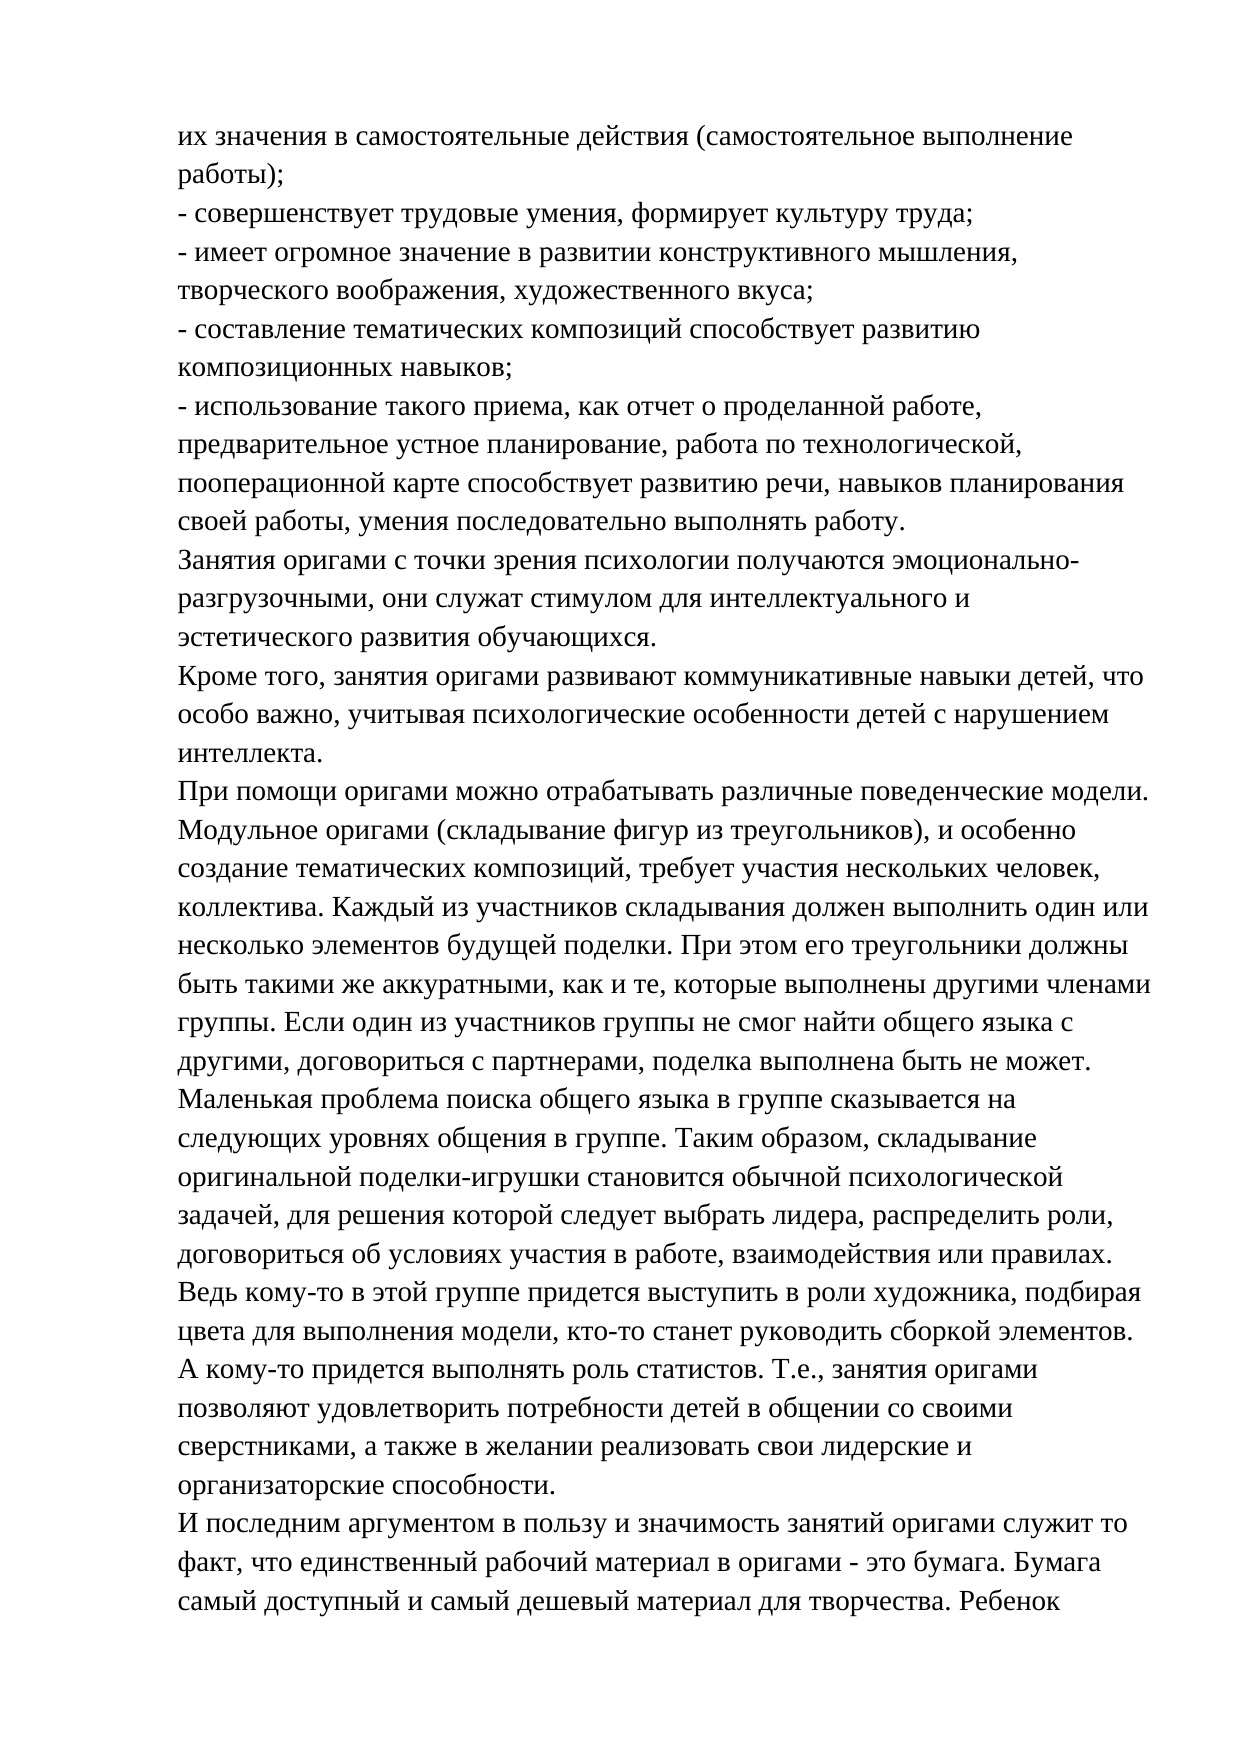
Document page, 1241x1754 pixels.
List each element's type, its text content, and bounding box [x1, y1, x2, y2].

text - совершенствует трудовые умения, формирует культуру труда; [177, 195, 1152, 229]
text Кроме того, занятия оригами развивают коммуникативные навыки детей, что особо важно, учитывая психологические особенности детей с нарушением интеллекта. [177, 658, 1152, 768]
text При помощи оригами можно отрабатывать различные поведенческие модели. Модульное оригами (складывание фигур из треугольников), и особенно создание тематических композиций, требует участия нескольких человек, коллектива. Каждый из участников складывания должен выполнить один или несколько элементов будущей поделки. При этом его треугольники должны быть такими же аккуратными, как и те, которые выполнены другими членами группы. Если один из участников группы не смог найти общего языка с другими, договориться с партнерами, поделка выполнена быть не может. Маленькая проблема поиска общего языка в группе сказывается на следующих уровнях общения в группе. Таким образом, складывание оригинальной поделки-игрушки становится обычной психологической задачей, для решения которой следует выбрать лидера, распределить роли, договориться об условиях участия в работе, взаимодействия или правилах. Ведь кому-то в этой группе придется выступить в роли художника, подбирая цвета для выполнения модели, кто-то станет руководить сборкой элементов. А кому-то придется выполнять роль статистов. Т.е., занятия оригами позволяют удовлетворить потребности детей в общении со своими сверстниками, а также в желании реализовать свои лидерские и организаторские способности. [177, 773, 1152, 1501]
text - использование такого приема, как отчет о проделанной работе, предварительное устное планирование, работа по технологической, пооперационной карте способствует развитию речи, навыков планирования своей работы, умения последовательно выполнять работу. [177, 388, 1152, 537]
text - имеет огромное значение в развитии конструктивного мышления, творческого воображения, художественного вкуса; [177, 234, 1152, 306]
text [177, 118, 1152, 190]
text - составление тематических композиций способствует развитию композиционных навыков; [177, 311, 1152, 383]
text Занятия оригами с точки зрения психологии получаются эмоционально-разгрузочными, они служат стимулом для интеллектуального и эстетического развития обучающихся. [177, 542, 1152, 653]
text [177, 1506, 1152, 1616]
